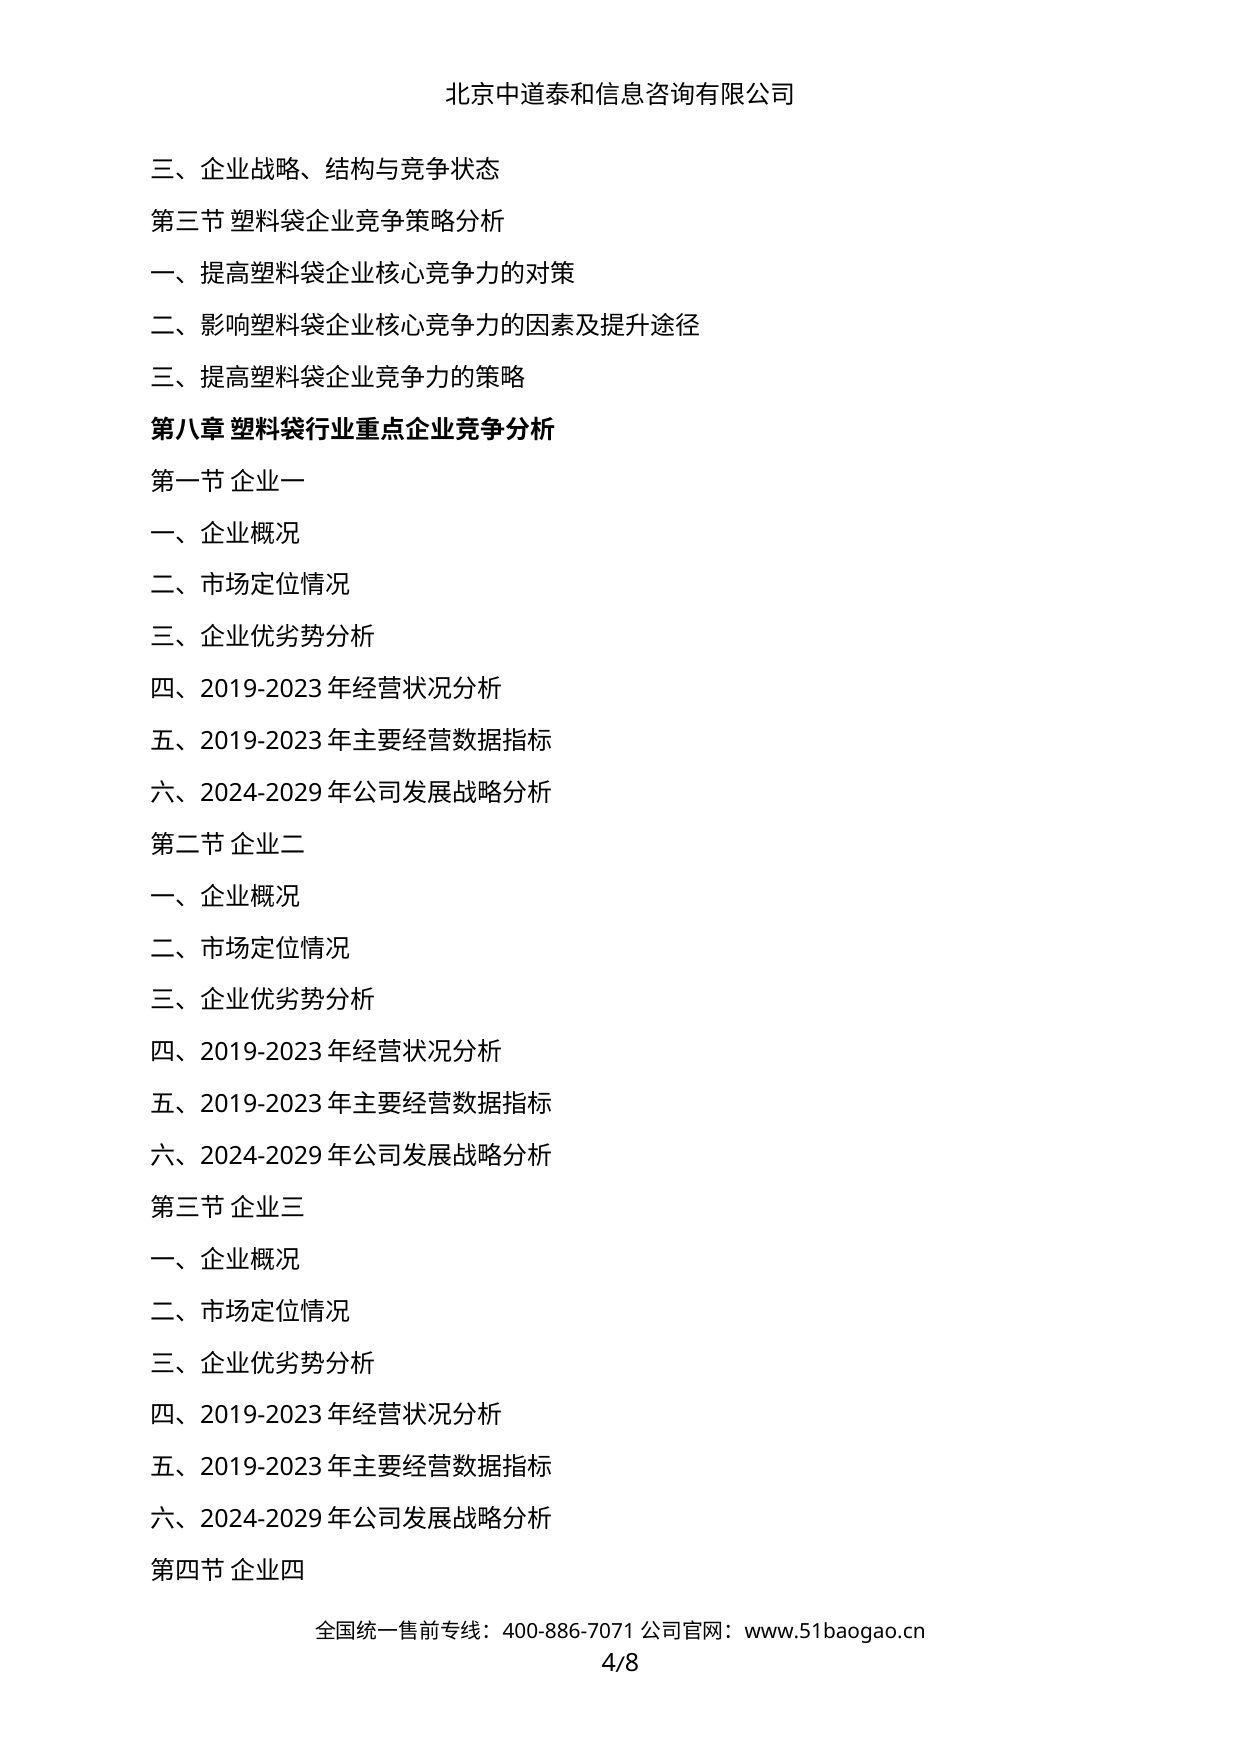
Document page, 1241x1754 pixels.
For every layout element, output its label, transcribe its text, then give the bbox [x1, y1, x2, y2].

text 一、企业概况 [150, 513, 1090, 549]
text 三、提高塑料袋企业竞争力的策略 [150, 357, 1090, 394]
text 六、2024-2029年公司发展战略分析 [150, 772, 1090, 809]
text 第一节 企业一 [150, 461, 1090, 497]
text 六、2024-2029年公司发展战略分析 [150, 1499, 1090, 1535]
text 五、2019-2023年主要经营数据指标 [150, 1084, 1090, 1120]
text 一、企业概况 [150, 876, 1090, 912]
text 第八章 塑料袋行业重点企业竞争分析 [150, 409, 1090, 446]
text 二、市场定位情况 [150, 565, 1090, 601]
text 四、2019-2023年经营状况分析 [150, 669, 1090, 705]
text 一、提高塑料袋企业核心竞争力的对策 [150, 254, 1090, 290]
text 三、企业优劣势分析 [150, 1343, 1090, 1379]
text 第三节 企业三 [150, 1187, 1090, 1224]
text 二、市场定位情况 [150, 928, 1090, 964]
text 四、2019-2023年经营状况分析 [150, 1395, 1090, 1431]
text 第四节 企业四 [150, 1551, 1090, 1587]
text 四、2019-2023年经营状况分析 [150, 1032, 1090, 1068]
text 三、企业战略、结构与竞争状态 [150, 150, 1090, 186]
text 五、2019-2023年主要经营数据指标 [150, 721, 1090, 757]
text 二、影响塑料袋企业核心竞争力的因素及提升途径 [150, 306, 1090, 342]
text 六、2024-2029年公司发展战略分析 [150, 1136, 1090, 1172]
text 二、市场定位情况 [150, 1291, 1090, 1327]
text 三、企业优劣势分析 [150, 980, 1090, 1016]
text 第二节 企业二 [150, 824, 1090, 861]
text 第三节 塑料袋企业竞争策略分析 [150, 202, 1090, 238]
text 三、企业优劣势分析 [150, 617, 1090, 653]
text 五、2019-2023年主要经营数据指标 [150, 1447, 1090, 1483]
text 一、企业概况 [150, 1239, 1090, 1276]
